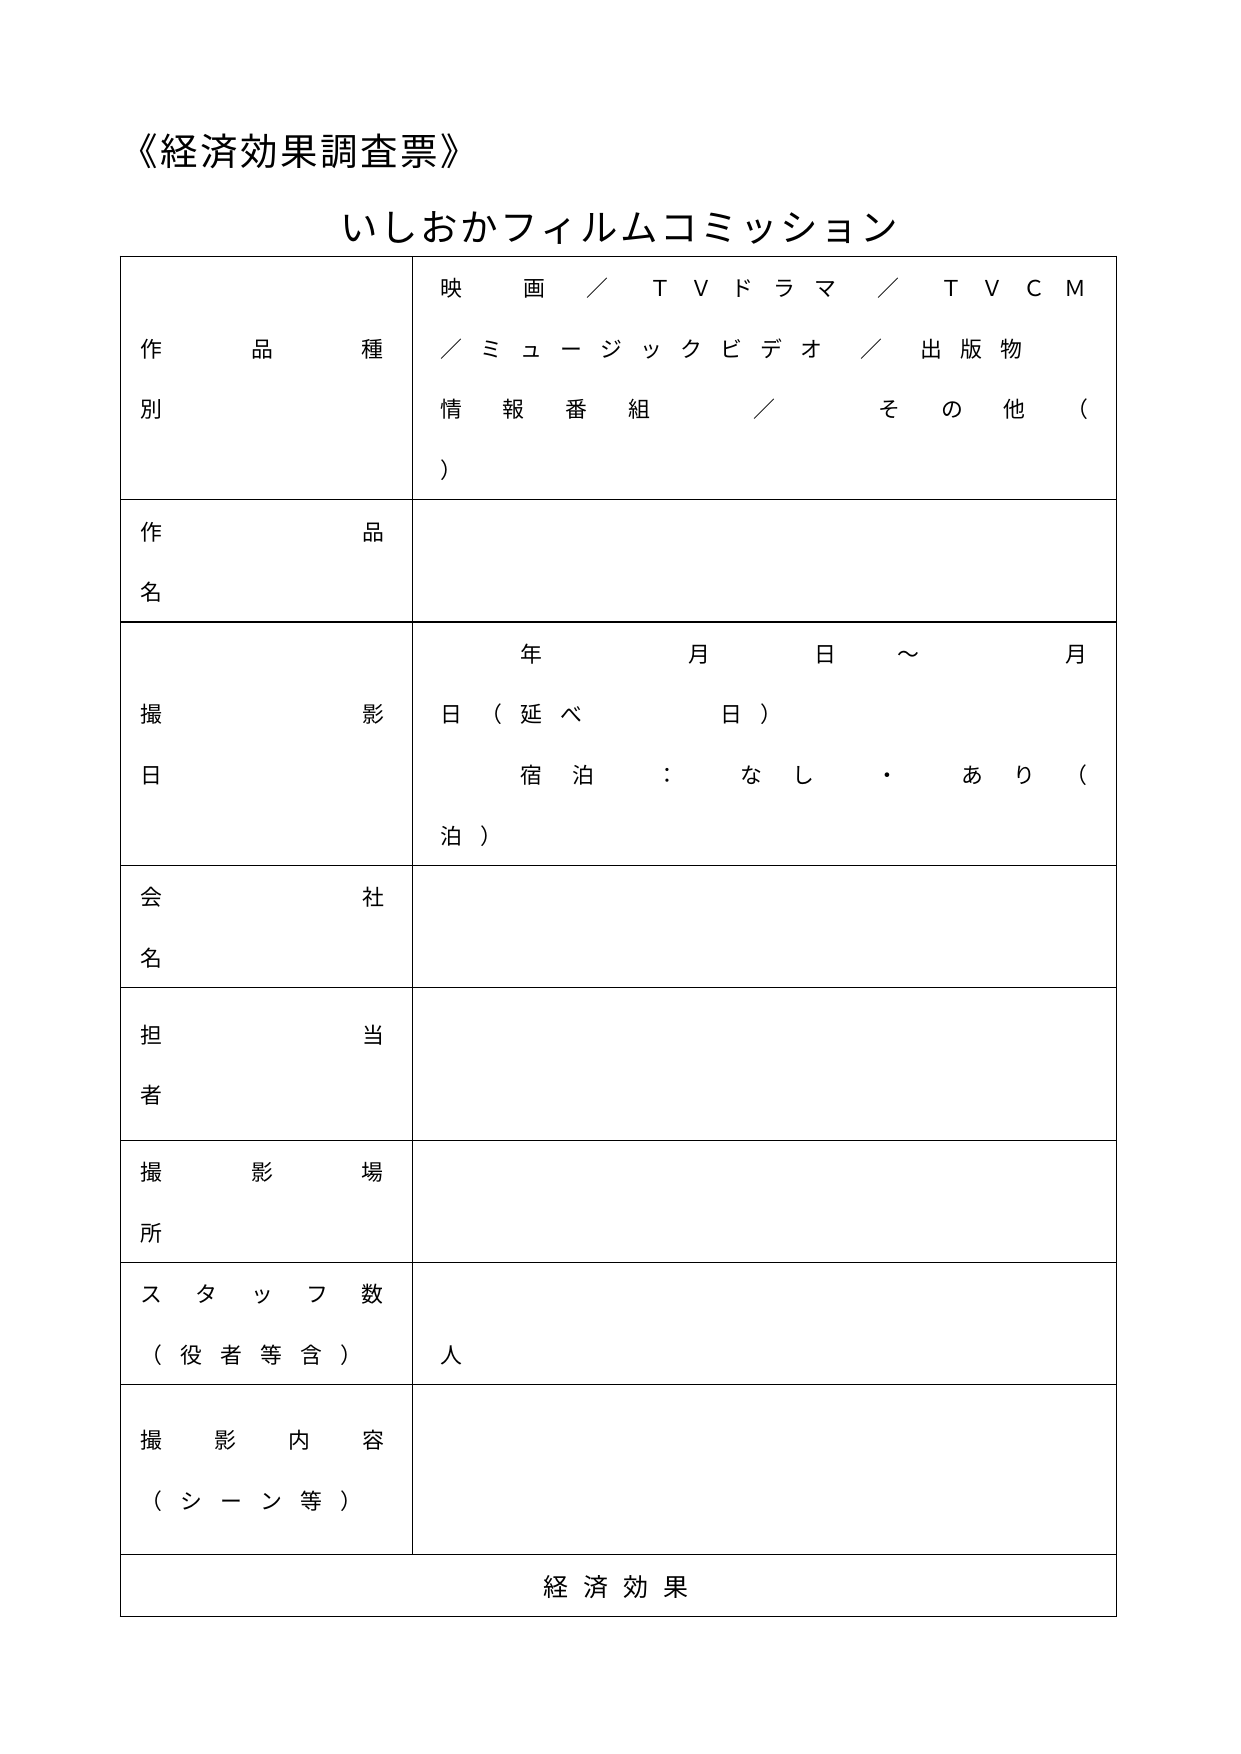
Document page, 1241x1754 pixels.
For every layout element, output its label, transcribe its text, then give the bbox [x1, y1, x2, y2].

table_header 作 品 種 別 [121, 257, 412, 499]
table_cell [413, 1141, 1116, 1262]
table_cell 撮 影 日 [121, 623, 412, 865]
table_cell [413, 988, 1116, 1140]
table_header 映 画 ／ ＴＶドラマ ／ ＴＶＣＭ ／ミュージックビデオ ／ 出版物 情報番組 ／ その他（ ） [413, 257, 1116, 499]
table_cell [413, 500, 1116, 621]
table_cell 人 [413, 1263, 1116, 1384]
table_cell スタッフ数（役者等含） [121, 1263, 412, 1384]
table_cell 担 当 者 [121, 988, 412, 1140]
table_cell 会 社 名 [121, 866, 412, 987]
table_cell 撮影内容（シーン等） [121, 1385, 412, 1554]
table_cell 年 月 日 ～ 月 日（延べ 日） 宿泊 ： なし ・ あり（ 泊） [413, 623, 1116, 865]
table_cell [413, 1385, 1116, 1554]
table_cell 経済効果 [121, 1555, 1116, 1616]
text いしおかフィルムコミッション [120, 195, 1120, 256]
text 《経済効果調査票》 [120, 119, 1120, 180]
table_cell [413, 866, 1116, 987]
table_cell 作 品 名 [121, 500, 412, 621]
table_cell 撮 影 場 所 [121, 1141, 412, 1262]
